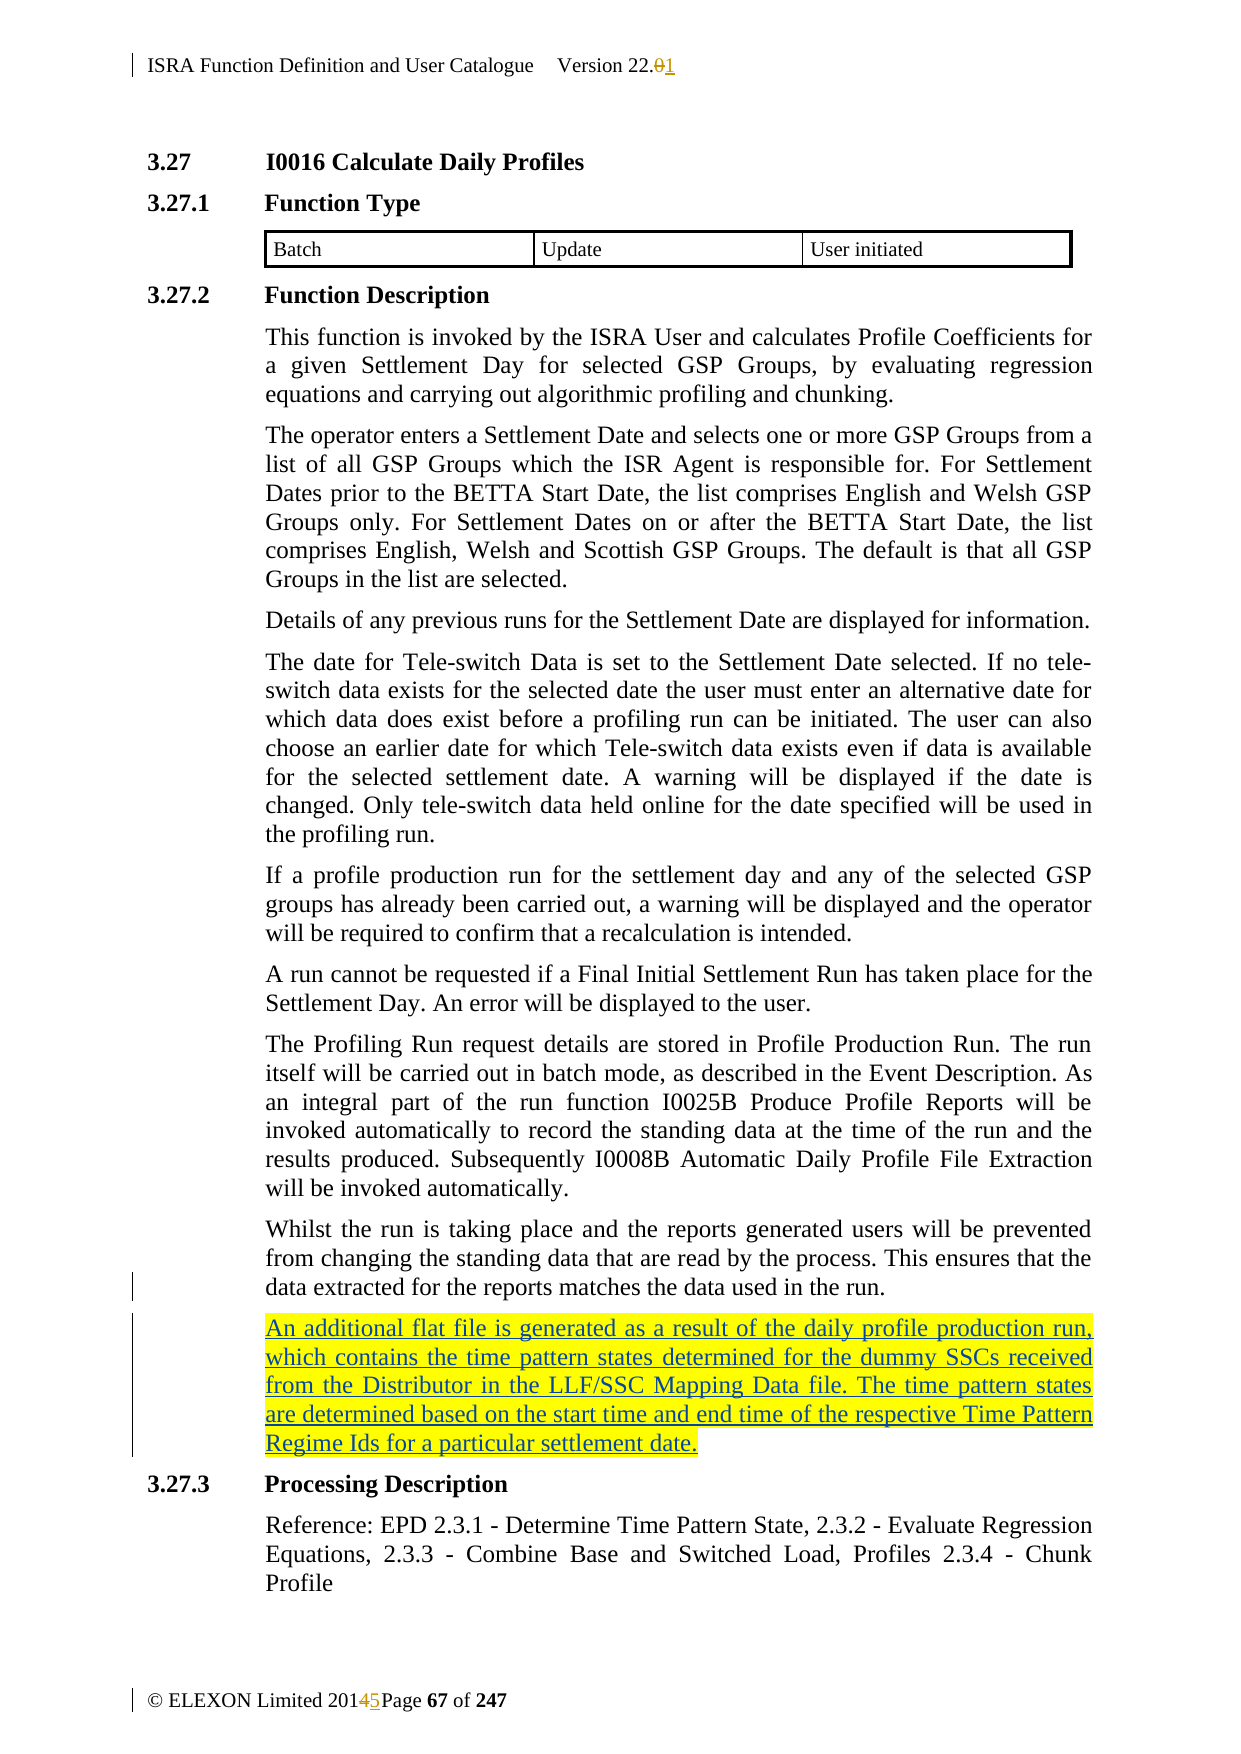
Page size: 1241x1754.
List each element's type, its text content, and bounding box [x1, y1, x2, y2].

text Details of any previous runs for the Settlement Date are displayed for information. [265, 606, 1093, 634]
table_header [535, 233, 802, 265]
text A run cannot be requested if a Final Initial Settlement Run has taken place for the Settlement Day. An error will be displayed to the user. [265, 959, 1093, 1017]
subtitle Function Type [147, 188, 1093, 217]
text If a profile production run for the settlement day and any of the selected GSP groups has already been carried out, a warning will be displayed and the operator will be required to confirm that a recalculation is intended. [265, 861, 1093, 947]
text Whilst the run is taking place and the reports generated users will be prevented from changing the standing data that are read by the process. This ensures that the data extracted for the reports matches the data used in the run. [265, 1214, 1093, 1301]
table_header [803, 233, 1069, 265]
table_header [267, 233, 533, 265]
text Reference: EPD 2.3.1 - Determine Time Pattern State, 2.3.2 - Evaluate Regression Equations, 2.3.3 - Combine Base and Switched Load, Profiles 2.3.4 - Chunk Profile [265, 1511, 1093, 1597]
subtitle I0016 Calculate Daily Profiles [147, 147, 1093, 176]
text The Profiling Run request details are stored in Profile Production Run. The run itself will be carried out in batch mode, as described in the Event Description. As an integral part of the run function I0025B Produce Profile Reports will be invoked automatically to record the standing data at the time of the run and the results produced. Subsequently I0008B Automatic Daily Profile File Extraction will be invoked automatically. [265, 1029, 1093, 1202]
text The operator enters a Settlement Date and selects one or more GSP Groups from a list of all GSP Groups which the ISR Agent is responsible for. For Settlement Dates prior to the BETTA Start Date, the list comprises English and Welsh GSP Groups only. For Settlement Dates on or after the BETTA Start Date, the list comprises English, Welsh and Scottish GSP Groups. The default is that all GSP Groups in the list are selected. [265, 421, 1093, 593]
subtitle Function Description [147, 281, 1093, 309]
text This function is invoked by the ISRA User and calculates Profile Coefficients for a given Settlement Day for selected GSP Groups, by evaluating regression equations and carrying out algorithmic profiling and chunking. [265, 322, 1093, 408]
text The date for Tele-switch Data is set to the Settlement Date selected. If no tele-switch data exists for the selected date the user must enter an alternative date for which data does exist before a profiling run can be initiated. The user can also choose an earlier date for which Tele-switch data exists even if data is available for the selected settlement date. A warning will be displayed if the date is changed. Only tele-switch data held online for the date specified will be used in the profiling run. [265, 647, 1093, 848]
subtitle Processing Description [147, 1469, 1093, 1498]
